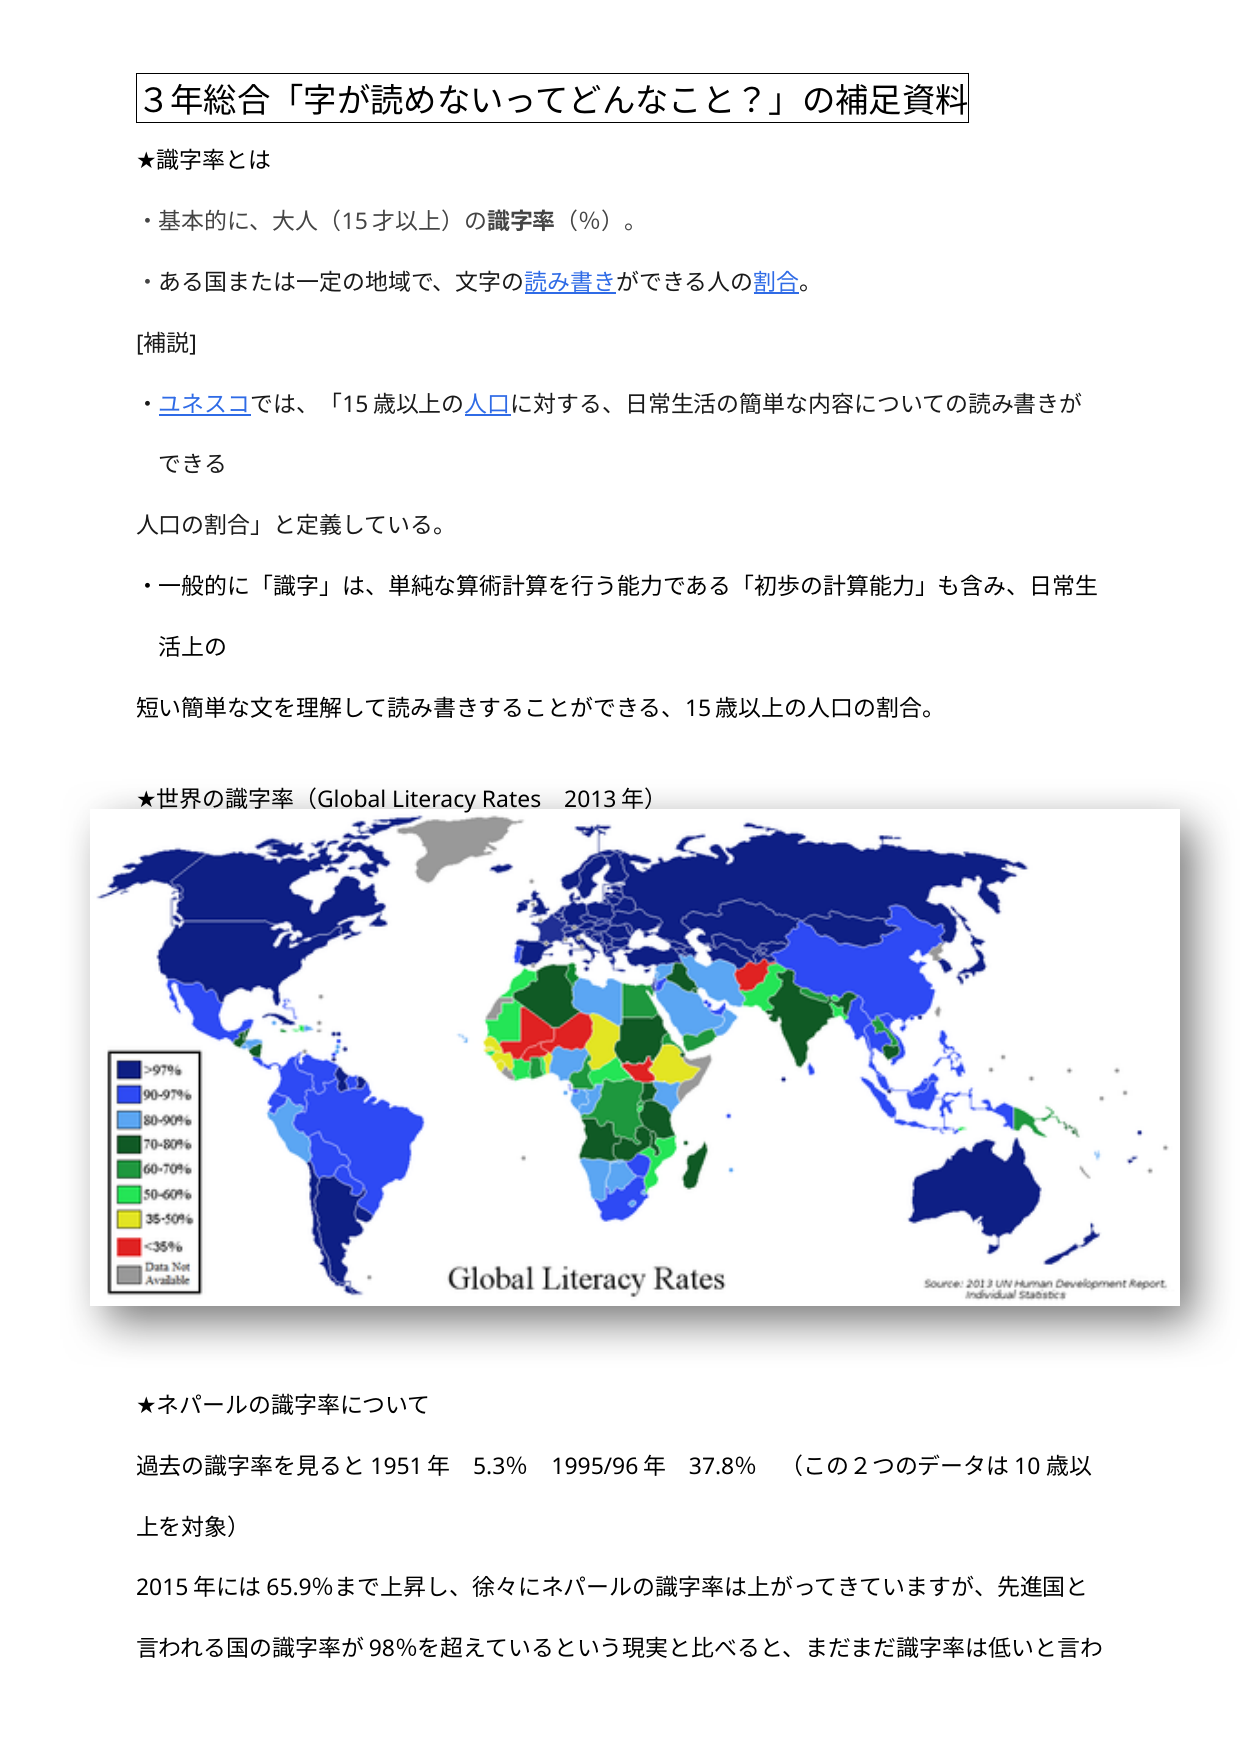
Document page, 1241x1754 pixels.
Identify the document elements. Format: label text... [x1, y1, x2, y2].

text ★ネパールの識字率について [136, 1373, 1104, 1434]
text 短い簡単な文を理解して読み書きすることができる、15歳以上の人口の割合。 [136, 676, 1104, 737]
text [136, 1555, 1104, 1677]
text ３年総合「字が読めないってどんなこと？」の補足資料 [136, 67, 1104, 128]
text ★識字率とは [136, 128, 1104, 189]
text ★世界の識字率（Global Literacy Rates 2013年） [136, 767, 1104, 828]
text ・ユネスコでは、「15歳以上の人口に対する、日常生活の簡単な内容についての読み書きができる [136, 372, 1104, 493]
text ・ある国または一定の地域で、文字の読み書きができる人の割合。 [補説] [136, 250, 1104, 372]
text ・一般的に「識字」は、単純な算術計算を行う能力である「初歩の計算能力」も含み、日常生活上の [136, 554, 1104, 676]
picture [90, 809, 1180, 1306]
text 過去の識字率を見ると 1951年 5.3％ 1995/96年 37.8％ （この２つのデータは10 歳以上を対象） [136, 1434, 1104, 1555]
text ・基本的に、大人（15才以上）の識字率（％）。 [136, 189, 1104, 250]
text 人口の割合」と定義している。 [136, 493, 1104, 554]
